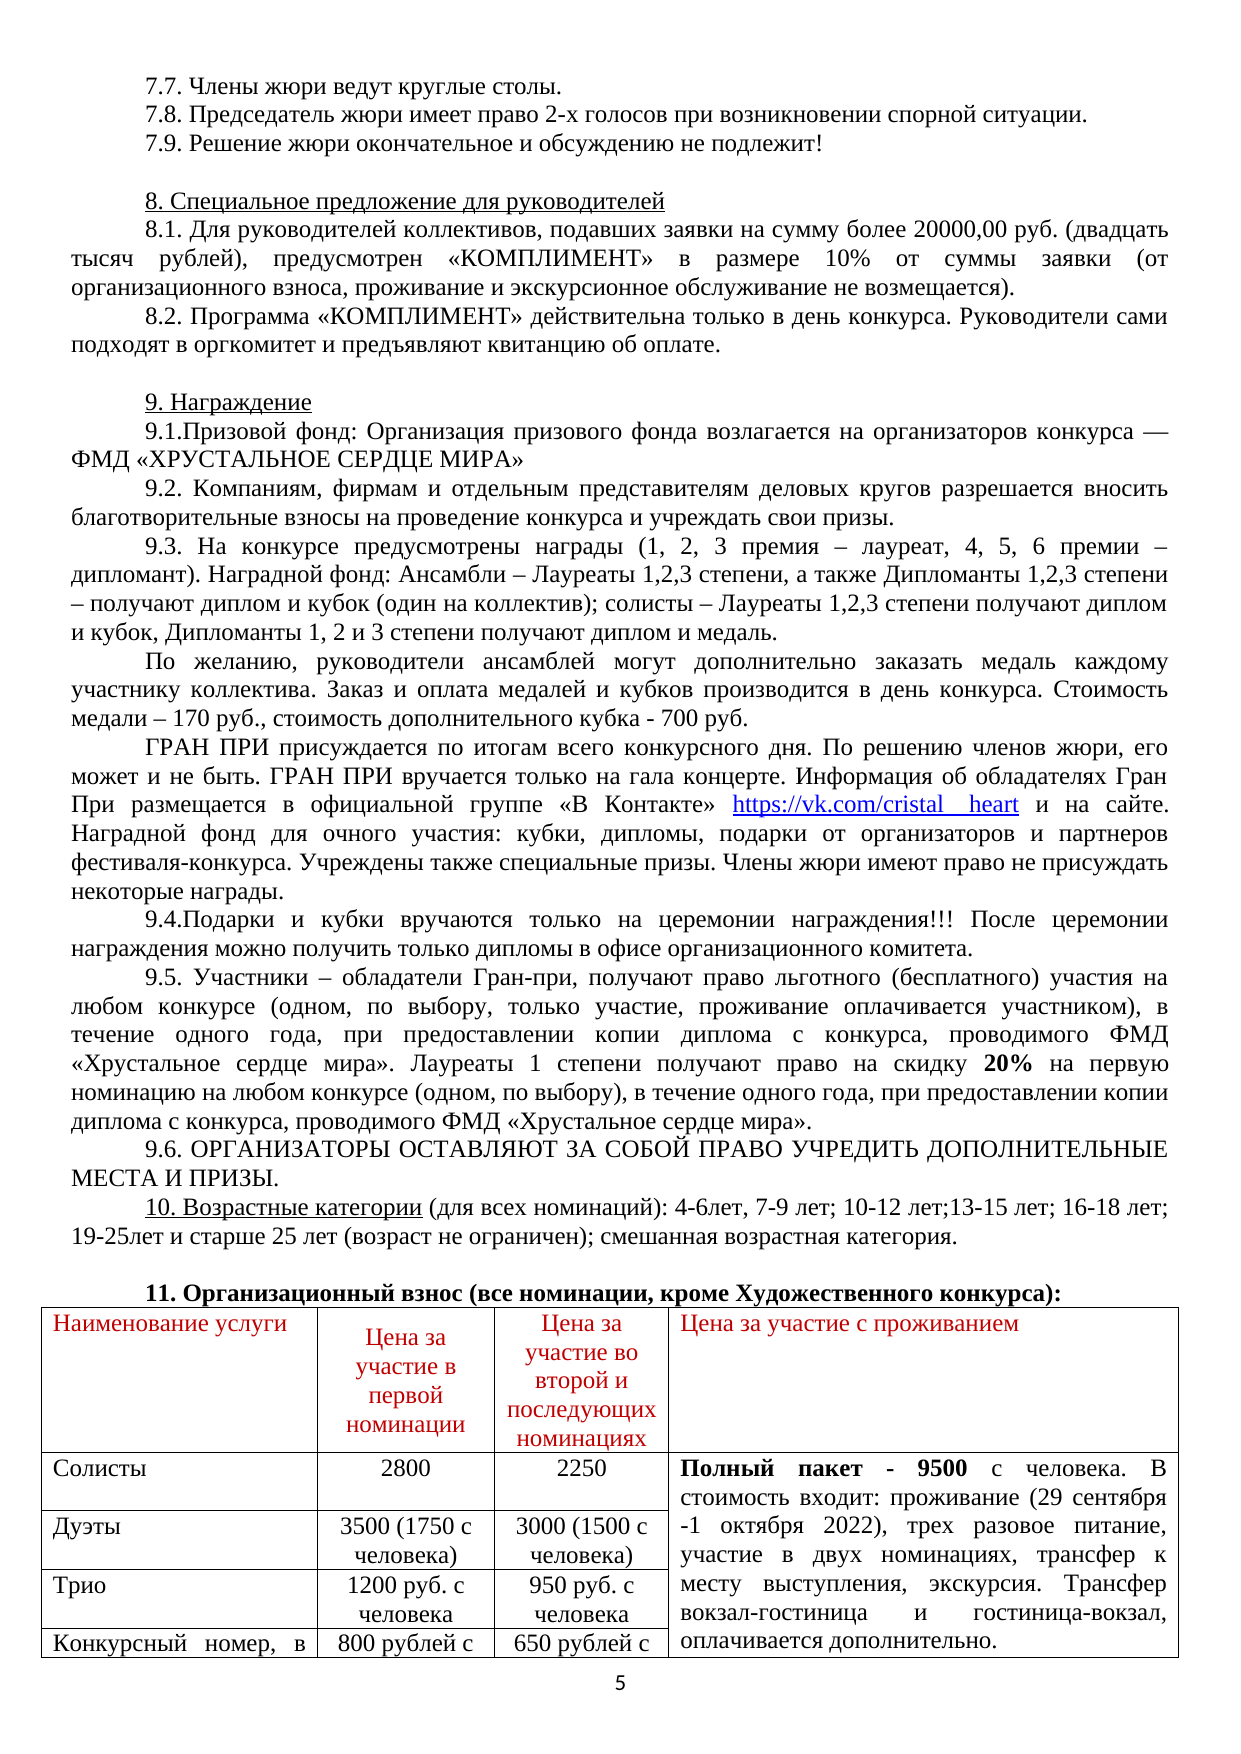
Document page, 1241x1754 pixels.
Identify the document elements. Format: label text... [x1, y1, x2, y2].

table_cell 950 руб. с человека [495, 1570, 668, 1627]
table_header Наименование услуги [42, 1308, 317, 1452]
text 7.8. Председатель жюри имеет право 2-х голосов при возникновении спорной ситуации. [71, 99, 1169, 128]
text 9.2. Компаниям, фирмам и отдельным представителям деловых кругов разрешается вносить благотворительные взносы на проведение конкурса и учреждать свои призы. [71, 473, 1169, 531]
table_header Цена за участие во второй и последующих номинациях [495, 1308, 668, 1452]
text 7.9. Решение жюри окончательное и обсуждению не подлежит! [71, 128, 1169, 157]
text 8.2. Программа «КОМПЛИМЕНТ» действительна только в день конкурса. Руководители сами подходят в оргкомитет и предъявляют квитанцию об оплате. [71, 301, 1169, 358]
text 9.1.Призовой фонд: Организация призового фонда возлагается на организаторов конкурса — ФМД «ХРУСТАЛЬНОЕ СЕРДЦЕ МИРА» [71, 416, 1169, 473]
text 7.7. Члены жюри ведут круглые столы. [71, 71, 1169, 99]
table_cell 3000 (1500 с человека) [495, 1511, 668, 1569]
text 9.3. На конкурсе предусмотрены награды (1, 2, 3 премия – лауреат, 4, 5, 6 премии – дипломант). Наградной фонд: Ансамбли – Лауреаты 1,2,3 степени, а также Дипломанты 1,2,3 степени – получают диплом и кубок (один на коллектив); солисты – Лауреаты 1,2,3 степени получают диплом и кубок, Дипломанты 1, 2 и 3 степени получают диплом и медаль. [71, 531, 1169, 646]
table_cell Солисты [42, 1453, 317, 1510]
table_cell 2250 [495, 1453, 668, 1510]
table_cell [318, 1629, 494, 1657]
text 8.1. Для руководителей коллективов, подавших заявки на сумму более 20000,00 руб. (двадцать тысяч рублей), предусмотрен «КОМПЛИМЕНТ» в размере 10% от суммы заявки (от организационного взноса, проживание и экскурсионное обслуживание не возмещается). [71, 214, 1169, 301]
table_cell 1200 руб. с человека [318, 1570, 494, 1627]
text 9.4.Подарки и кубки вручаются только на церемонии награждения!!! После церемонии награждения можно получить только дипломы в офисе организационного комитета. [71, 904, 1169, 962]
text По желанию, руководители ансамблей могут дополнительно заказать медаль каждому участнику коллектива. Заказ и оплата медалей и кубков производится в день конкурса. Стоимость медали – 170 руб., стоимость дополнительного кубка - 700 руб. [71, 646, 1169, 732]
table_cell Дуэты [42, 1511, 317, 1569]
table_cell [495, 1629, 668, 1657]
text 10. Возрастные категории (для всех номинаций): 4-6лет, 7-9 лет; 10-12 лет;13-15 лет; 16-18 лет; 19-25лет и старше 25 лет (возраст не ограничен); смешанная возрастная категория. [71, 1192, 1169, 1249]
table_header Цена за участие в первой номинации [318, 1308, 494, 1452]
text 11. Организационный взнос (все номинации, кроме Художественного конкурса): [71, 1278, 1169, 1307]
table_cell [42, 1629, 317, 1657]
table_header Цена за участие с проживанием [669, 1308, 1178, 1452]
text ГРАН ПРИ присуждается по итогам всего конкурсного дня. По решению членов жюри, его может и не быть. ГРАН ПРИ вручается только на гала концерте. Информация об обладателях Гран При размещается в официальной группе «В Контакте» https://vk.com/cristal__heart и на сайте. Наградной фонд для очного участия: кубки, дипломы, подарки от организаторов и партнеров фестиваля-конкурса. Учреждены также специальные призы. Члены жюри имеют право не присуждать некоторые награды. [71, 732, 1169, 904]
text 8. Специальное предложение для руководителей [71, 186, 1169, 214]
table_cell 2800 [318, 1453, 494, 1510]
table_cell Трио [42, 1570, 317, 1627]
text 9.5. Участники – обладатели Гран-при, получают право льготного (бесплатного) участия на любом конкурсе (одном, по выбору, только участие, проживание оплачивается участником), в течение одного года, при предоставлении копии диплома с конкурса, проводимого ФМД «Хрустальное сердце мира». Лауреаты 1 степени получают право на скидку 20% на первую номинацию на любом конкурсе (одном, по выбору), в течение одного года, при предоставлении копии диплома с конкурса, проводимого ФМД «Хрустальное сердце мира». [71, 962, 1169, 1134]
text 9.6. ОРГАНИЗАТОРЫ ОСТАВЛЯЮТ ЗА СОБОЙ ПРАВО УЧРЕДИТЬ ДОПОЛНИТЕЛЬНЫЕ МЕСТА И ПРИЗЫ. [71, 1134, 1169, 1192]
table_cell 3500 (1750 с человека) [318, 1511, 494, 1569]
text 9. Награждение [71, 387, 1169, 416]
table_cell Полный пакет - 9500 с человека. В стоимость входит: проживание (29 сентября -1 октября 2022), трех разовое питание, участие в двух номинациях, трансфер к месту выступления, экскурсия. Трансфер вокзал-гостиница и гостиница-вокзал, оплачивается дополнительно. Действует система 20+1 (бесплатно). При количестве группы 21 человек – 1 руководитель бесплатно Эконом пакет - 7500 руб. В стоимость входит: проживание (29 сентября -1 октября 2022), питание - только завтраки, участие в двух номинациях, трансфер к месту выступления. Трансфер вокзал-гостиница и гостиница-вокзал, оплачивается дополнительно. Действует система 20+1 (бесплатно). При количестве группы 21 человек – 1 руководитель бесплатно [669, 1453, 1178, 1657]
